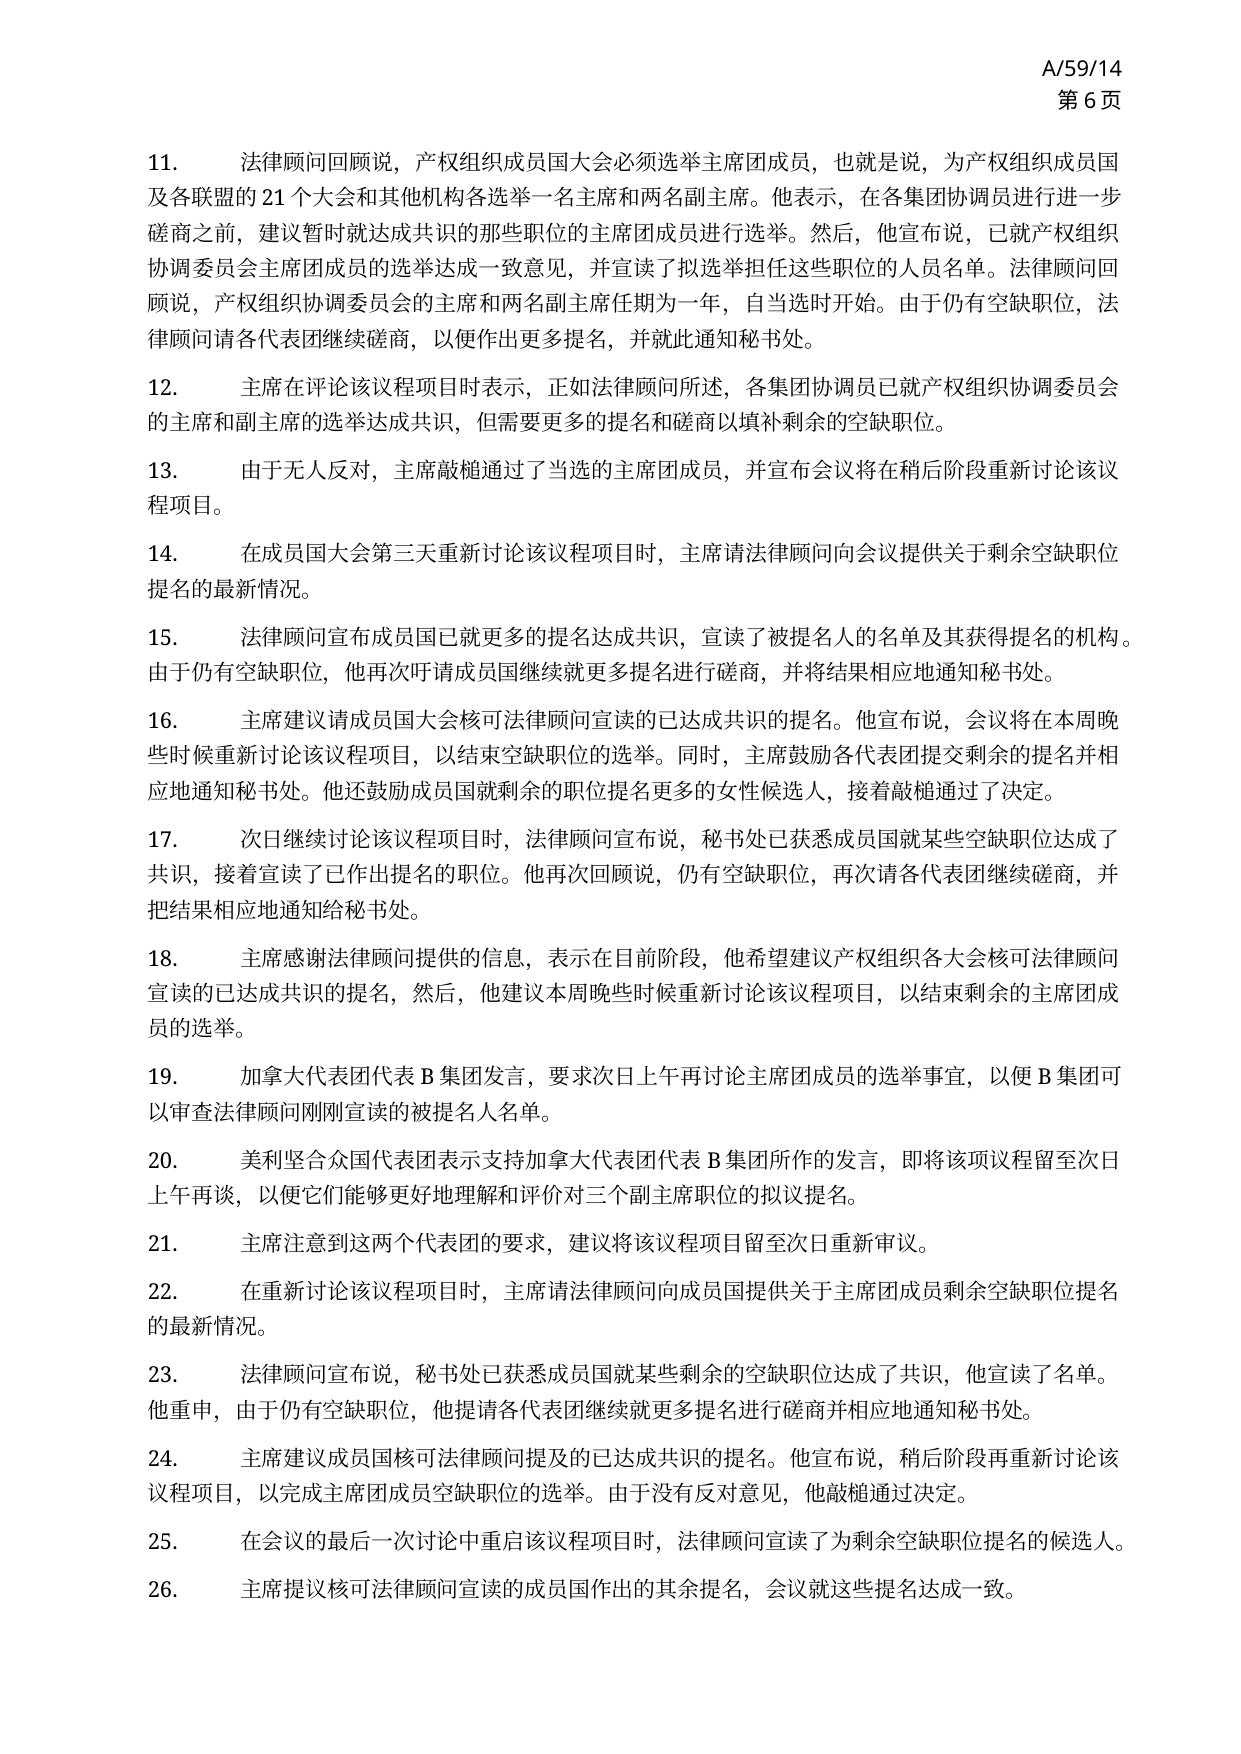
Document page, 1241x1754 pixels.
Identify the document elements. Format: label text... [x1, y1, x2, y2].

list 主席注意到这两个代表团的要求，建议将该议程项目留至次日重新审议。 [148, 1222, 1122, 1258]
list 加拿大代表团代表B集团发言，要求次日上午再讨论主席团成员的选举事宜，以便B集团可以审查法律顾问刚刚宣读的被提名人名单。 [148, 1056, 1122, 1126]
list 在会议的最后一次讨论中重启该议程项目时，法律顾问宣读了为剩余空缺职位提名的候选人。 [148, 1520, 1122, 1556]
list 法律顾问宣布成员国已就更多的提名达成共识，宣读了被提名人的名单及其获得提名的机构。由于仍有空缺职位，他再次吁请成员国继续就更多提名进行磋商，并将结果相应地通知秘书处。 [148, 616, 1122, 687]
list 美利坚合众国代表团表示支持加拿大代表团代表B集团所作的发言，即将该项议程留至次日上午再谈，以便它们能够更好地理解和评价对三个副主席职位的拟议提名。 [148, 1139, 1122, 1210]
list 主席建议请成员国大会核可法律顾问宣读的已达成共识的提名。他宣布说，会议将在本周晚些时候重新讨论该议程项目，以结束空缺职位的选举。同时，主席鼓励各代表团提交剩余的提名并相应地通知秘书处。他还鼓励成员国就剩余的职位提名更多的女性候选人，接着敲槌通过了决定。 [148, 699, 1122, 806]
list 主席建议成员国核可法律顾问提及的已达成共识的提名。他宣布说，稍后阶段再重新讨论该议程项目，以完成主席团成员空缺职位的选举。由于没有反对意见，他敲槌通过决定。 [148, 1437, 1122, 1508]
list 由于无人反对，主席敲槌通过了当选的主席团成员，并宣布会议将在稍后阶段重新讨论该议程项目。 [148, 449, 1122, 520]
list 主席在评论该议程项目时表示，正如法律顾问所述，各集团协调员已就产权组织协调委员会的主席和副主席的选举达成共识，但需要更多的提名和磋商以填补剩余的空缺职位。 [148, 366, 1122, 437]
list 在成员国大会第三天重新讨论该议程项目时，主席请法律顾问向会议提供关于剩余空缺职位提名的最新情况。 [148, 533, 1122, 603]
list 在重新讨论该议程项目时，主席请法律顾问向成员国提供关于主席团成员剩余空缺职位提名的最新情况。 [148, 1270, 1122, 1341]
list 主席提议核可法律顾问宣读的成员国作出的其余提名，会议就这些提名达成一致。 [148, 1568, 1122, 1603]
list 主席感谢法律顾问提供的信息，表示在目前阶段，他希望建议产权组织各大会核可法律顾问宣读的已达成共识的提名，然后，他建议本周晚些时候重新讨论该议程项目，以结束剩余的主席团成员的选举。 [148, 937, 1122, 1043]
list 法律顾问回顾说，产权组织成员国大会必须选举主席团成员，也就是说，为产权组织成员国及各联盟的21个大会和其他机构各选举一名主席和两名副主席。他表示，在各集团协调员进行进一步磋商之前，建议暂时就达成共识的那些职位的主席团成员进行选举。然后，他宣布说，已就产权组织协调委员会主席团成员的选举达成一致意见，并宣读了拟选举担任这些职位的人员名单。法律顾问回顾说，产权组织协调委员会的主席和两名副主席任期为一年，自当选时开始。由于仍有空缺职位，法律顾问请各代表团继续磋商，以便作出更多提名，并就此通知秘书处。 [148, 141, 1122, 353]
list 次日继续讨论该议程项目时，法律顾问宣布说，秘书处已获悉成员国就某些空缺职位达成了共识，接着宣读了已作出提名的职位。他再次回顾说，仍有空缺职位，再次请各代表团继续磋商，并把结果相应地通知给秘书处。 [148, 818, 1122, 924]
list 法律顾问宣布说，秘书处已获悉成员国就某些剩余的空缺职位达成了共识，他宣读了名单。他重申，由于仍有空缺职位，他提请各代表团继续就更多提名进行磋商并相应地通知秘书处。 [148, 1353, 1122, 1424]
